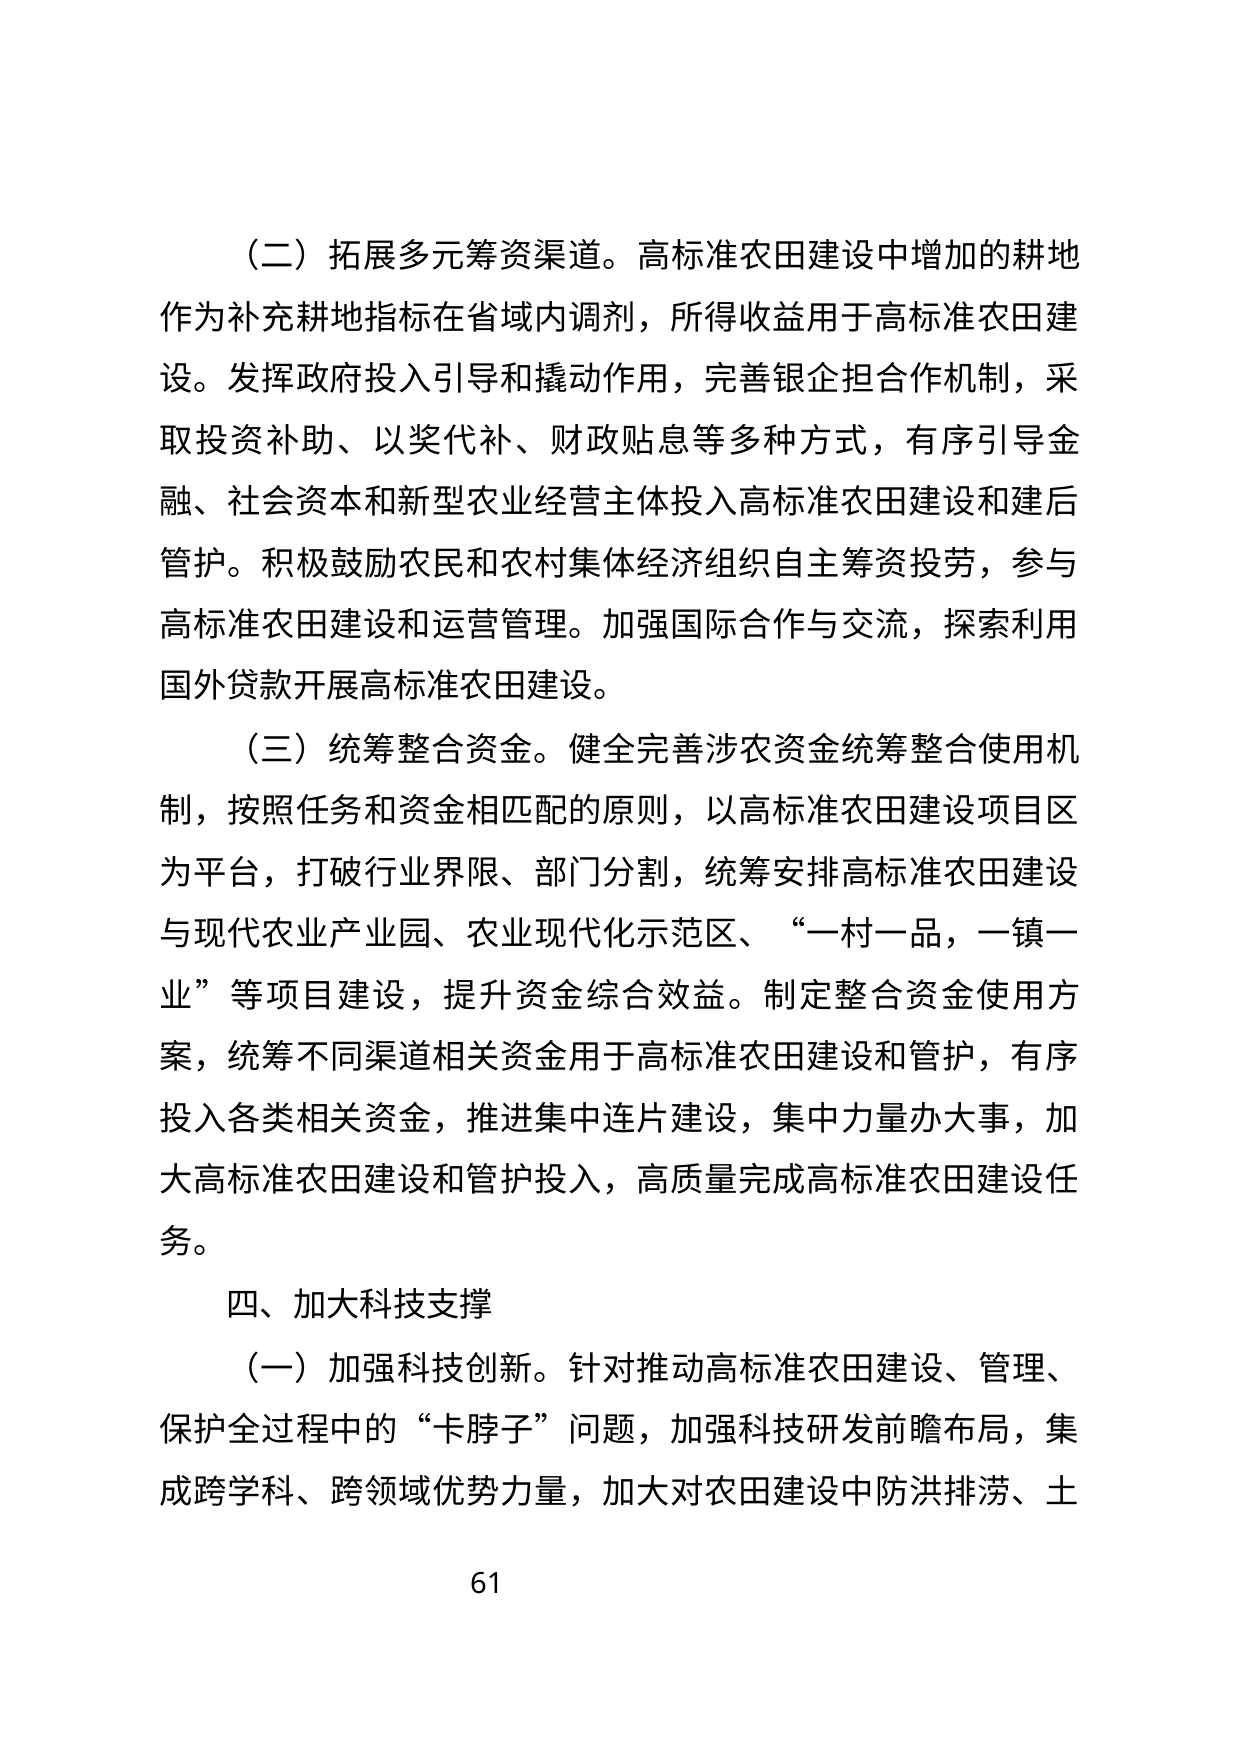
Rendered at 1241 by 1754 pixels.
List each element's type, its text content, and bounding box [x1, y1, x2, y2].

text （三）统筹整合资金。健全完善涉农资金统筹整合使用机制，按照任务和资金相匹配的原则，以高标准农田建设项目区为平台，打破行业界限、部门分割，统筹安排高标准农田建设与现代农业产业园、农业现代化示范区、“一村一品，一镇一业”等项目建设，提升资金综合效益。制定整合资金使用方案，统筹不同渠道相关资金用于高标准农田建设和管护，有序投入各类相关资金，推进集中连片建设，集中力量办大事，加大高标准农田建设和管护投入，高质量完成高标准农田建设任务。 [151, 712, 1089, 1267]
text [151, 1331, 1089, 1517]
text （二）拓展多元筹资渠道。高标准农田建设中增加的耕地作为补充耕地指标在省域内调剂，所得收益用于高标准农田建设。发挥政府投入引导和撬动作用，完善银企担合作机制，采取投资补助、以奖代补、财政贴息等多种方式，有序引导金融、社会资本和新型农业经营主体投入高标准农田建设和建后管护。积极鼓励农民和农村集体经济组织自主筹资投劳，参与高标准农田建设和运营管理。加强国际合作与交流，探索利用国外贷款开展高标准农田建设。 [151, 218, 1089, 712]
text 四、加大科技支撑 [151, 1267, 1089, 1331]
